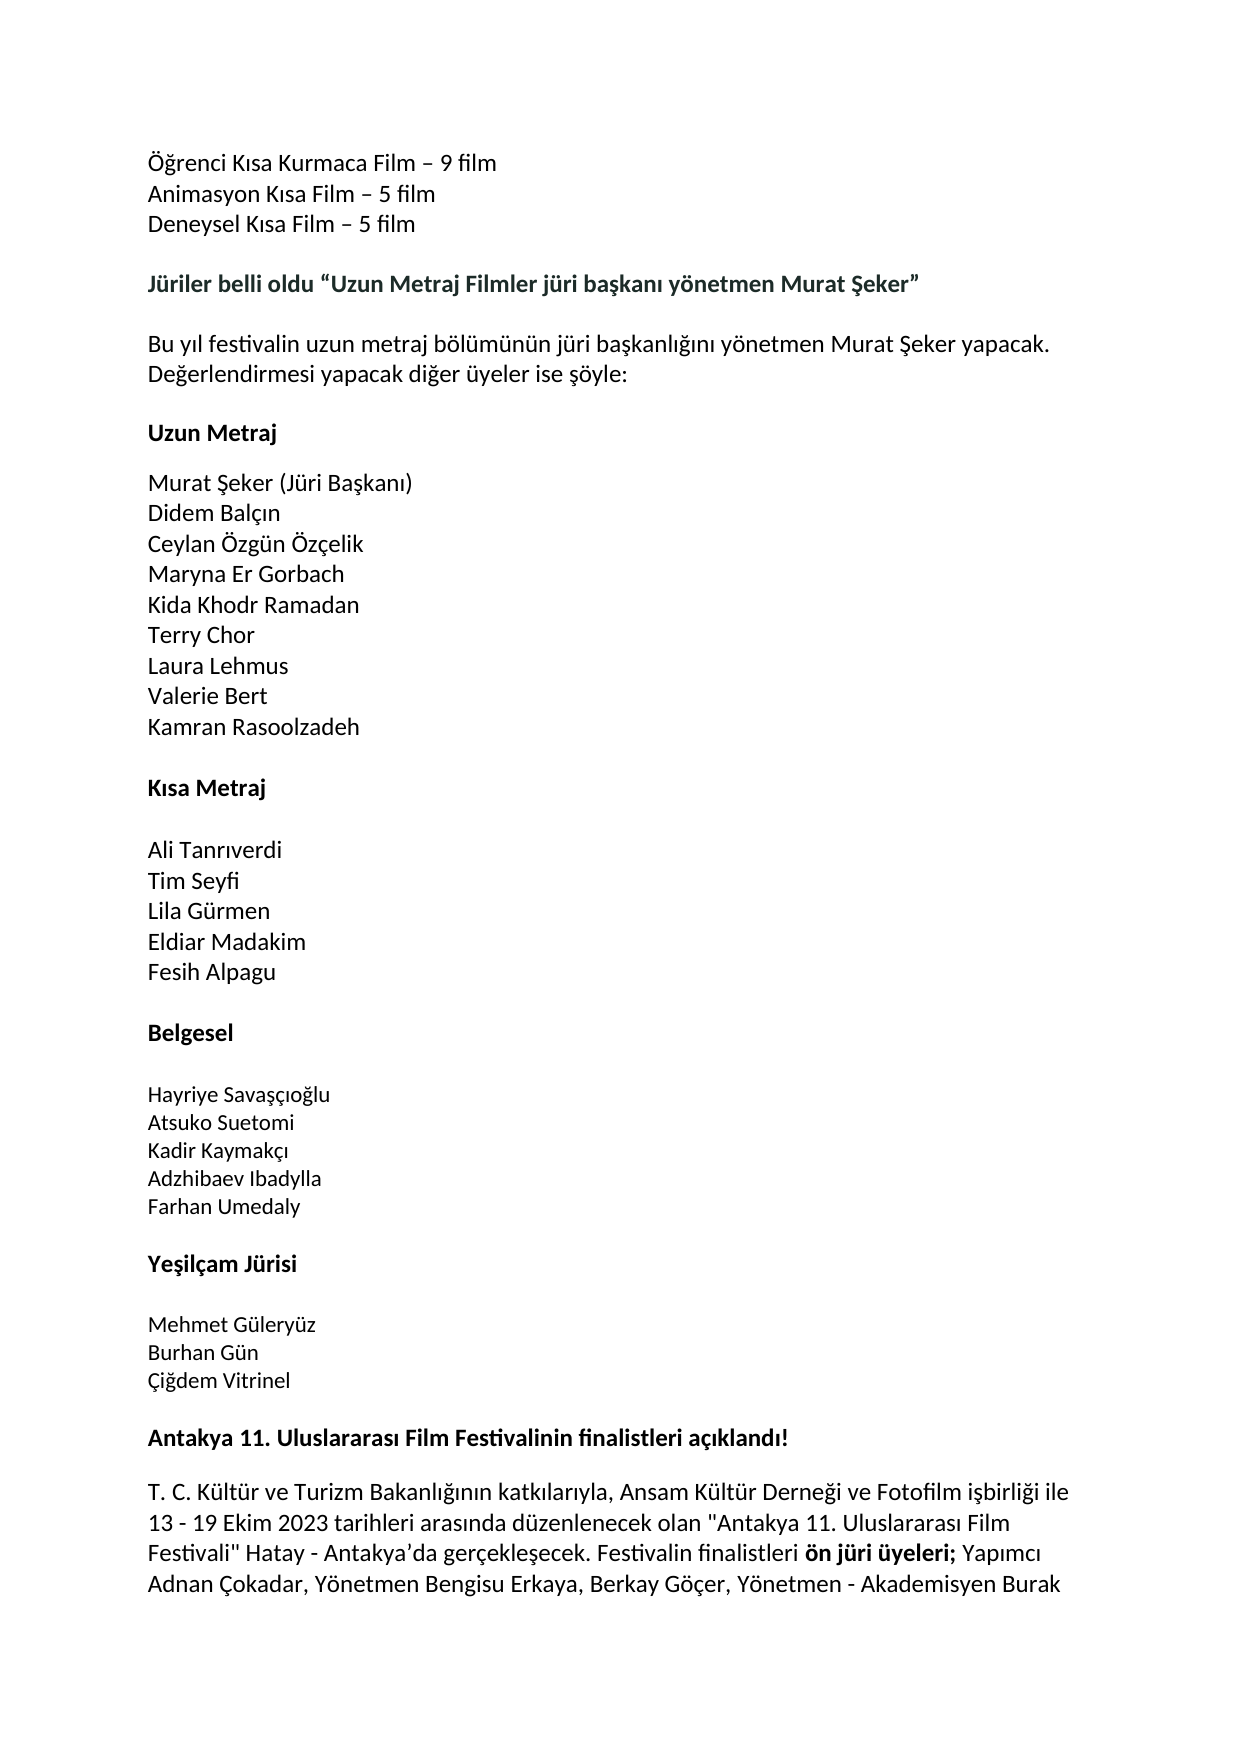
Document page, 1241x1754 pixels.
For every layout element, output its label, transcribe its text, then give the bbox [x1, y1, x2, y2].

text Yeşilçam Jürisi [148, 1248, 1093, 1278]
text Antakya 11. Uluslararası Film Festivalinin finalistleri açıklandı! [148, 1422, 1093, 1453]
text Jüriler belli oldu “Uzun Metraj Filmler jüri başkanı yönetmen Murat Şeker” [148, 268, 1093, 299]
text Deneysel Kısa Film – 5 film [148, 209, 1093, 239]
text Animasyon Kısa Film – 5 film [148, 178, 1093, 209]
text Eldiar Madakim [148, 926, 1093, 956]
text Kida Khodr Ramadan [148, 589, 1093, 619]
text Uzun Metraj [148, 417, 1093, 448]
text Hayriye Savaşçıoğlu [148, 1080, 1093, 1108]
text Laura Lehmus [148, 650, 1093, 680]
text Mehmet Güleryüz Burhan Gün Çiğdem Vitrinel [148, 1310, 1093, 1394]
text Belgesel [148, 1017, 1093, 1048]
text Terry Chor [148, 619, 1093, 650]
text Fesih Alpagu [148, 956, 1093, 987]
text Ceylan Özgün Özçelik [148, 528, 1093, 558]
text Valerie Bert [148, 680, 1093, 711]
text Murat Şeker (Jüri Başkanı) [148, 467, 1093, 497]
text Didem Balçın [148, 497, 1093, 528]
text Kısa Metraj [148, 772, 1093, 802]
text Atsuko Suetomi [148, 1108, 1093, 1136]
text Farhan Umedaly [148, 1192, 1093, 1220]
text Lila Gürmen [148, 895, 1093, 926]
text Tim Seyfi [148, 865, 1093, 895]
text Adzhibaev Ibadylla [148, 1164, 1093, 1192]
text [148, 1476, 1093, 1598]
text Ali Tanrıverdi [148, 834, 1093, 865]
text Bu yıl festivalin uzun metraj bölümünün jüri başkanlığını yönetmen Murat Şeker yapacak. Değerlendirmesi yapacak diğer üyeler ise şöyle: [148, 328, 1093, 389]
text Maryna Er Gorbach [148, 558, 1093, 589]
text Kamran Rasoolzadeh [148, 711, 1093, 741]
text Kadir Kaymakçı [148, 1136, 1093, 1164]
text Öğrenci Kısa Kurmaca Film – 9 film [148, 148, 1093, 178]
